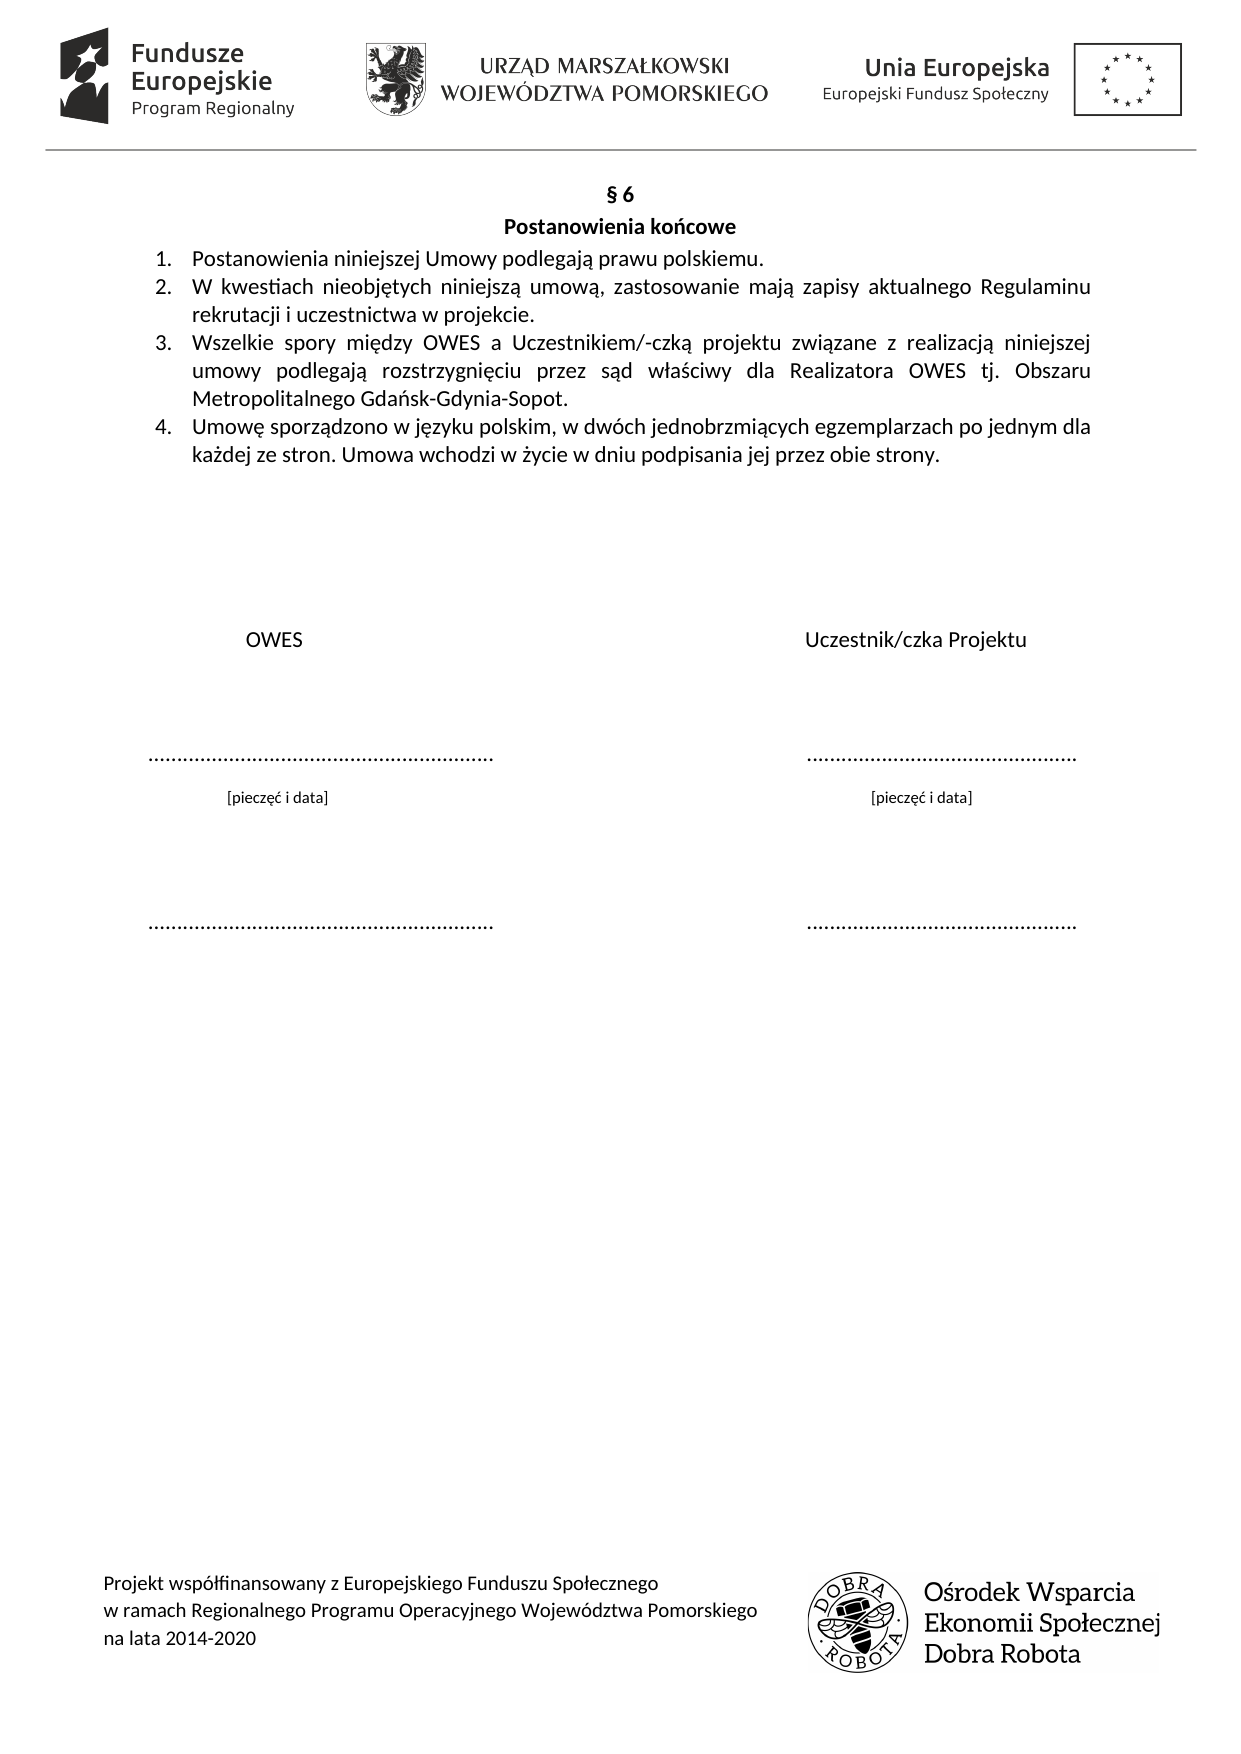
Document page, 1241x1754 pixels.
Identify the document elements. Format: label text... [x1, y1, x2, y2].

list W kwestiach nieobjętych niniejszą umową, zastosowanie mają zapisy aktualnego Regulaminu rekrutacji i uczestnictwa w projekcie. [155, 272, 1093, 328]
text [pieczęć i data] [pieczęć i data] [148, 788, 1093, 808]
list Umowę sporządzono w języku polskim, w dwóch jednobrzmiących egzemplarzach po jednym dla każdej ze stron. Umowa wchodzi w życie w dniu podpisania jej przez obie strony. [155, 412, 1093, 468]
text Postanowienia końcowe [148, 212, 1093, 240]
picture [807, 1572, 1160, 1673]
text ............................................................ ............................................... [148, 907, 1093, 936]
list Wszelkie spory między OWES a Uczestnikiem/-czką projektu związane z realizacją niniejszej umowy podlegają rozstrzygnięciu przez sąd właściwy dla Realizatora OWES tj. Obszaru Metropolitalnego Gdańsk-Gdynia-Sopot. [155, 328, 1093, 412]
picture [45, 27, 1197, 151]
text § 6 [148, 180, 1093, 208]
text OWES Uczestnik/czka Projektu [148, 626, 1093, 653]
text ............................................................ ............................................... [148, 739, 1093, 767]
list Postanowienia niniejszej Umowy podlegają prawu polskiemu. [155, 244, 1093, 272]
